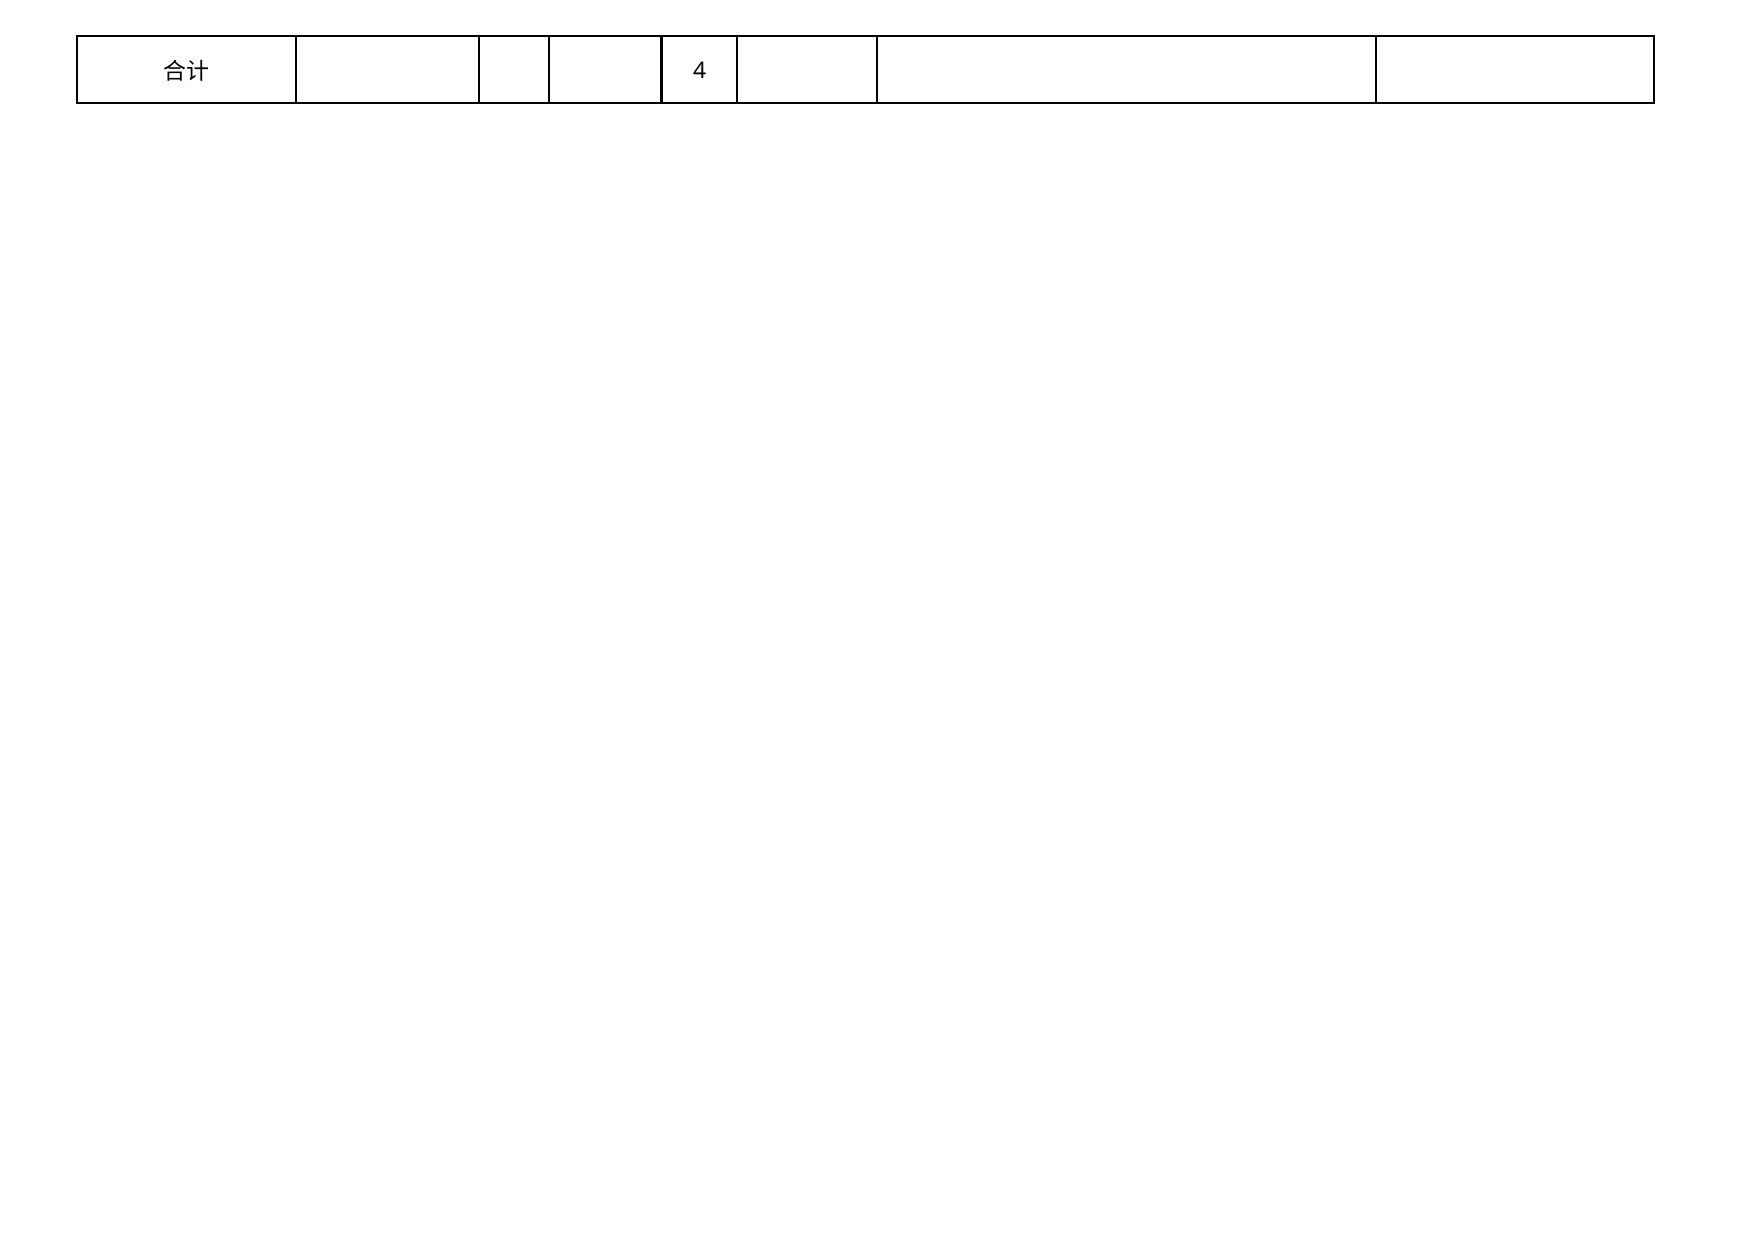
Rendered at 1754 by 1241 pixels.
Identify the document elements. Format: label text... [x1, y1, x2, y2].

table_cell [1377, 37, 1653, 102]
table_cell [878, 37, 1375, 102]
table_cell [480, 37, 548, 102]
table_cell [297, 37, 478, 102]
table_cell [550, 37, 660, 102]
table_cell 4 [663, 37, 736, 102]
table_cell 合计 [78, 37, 295, 102]
table_cell [738, 37, 876, 102]
